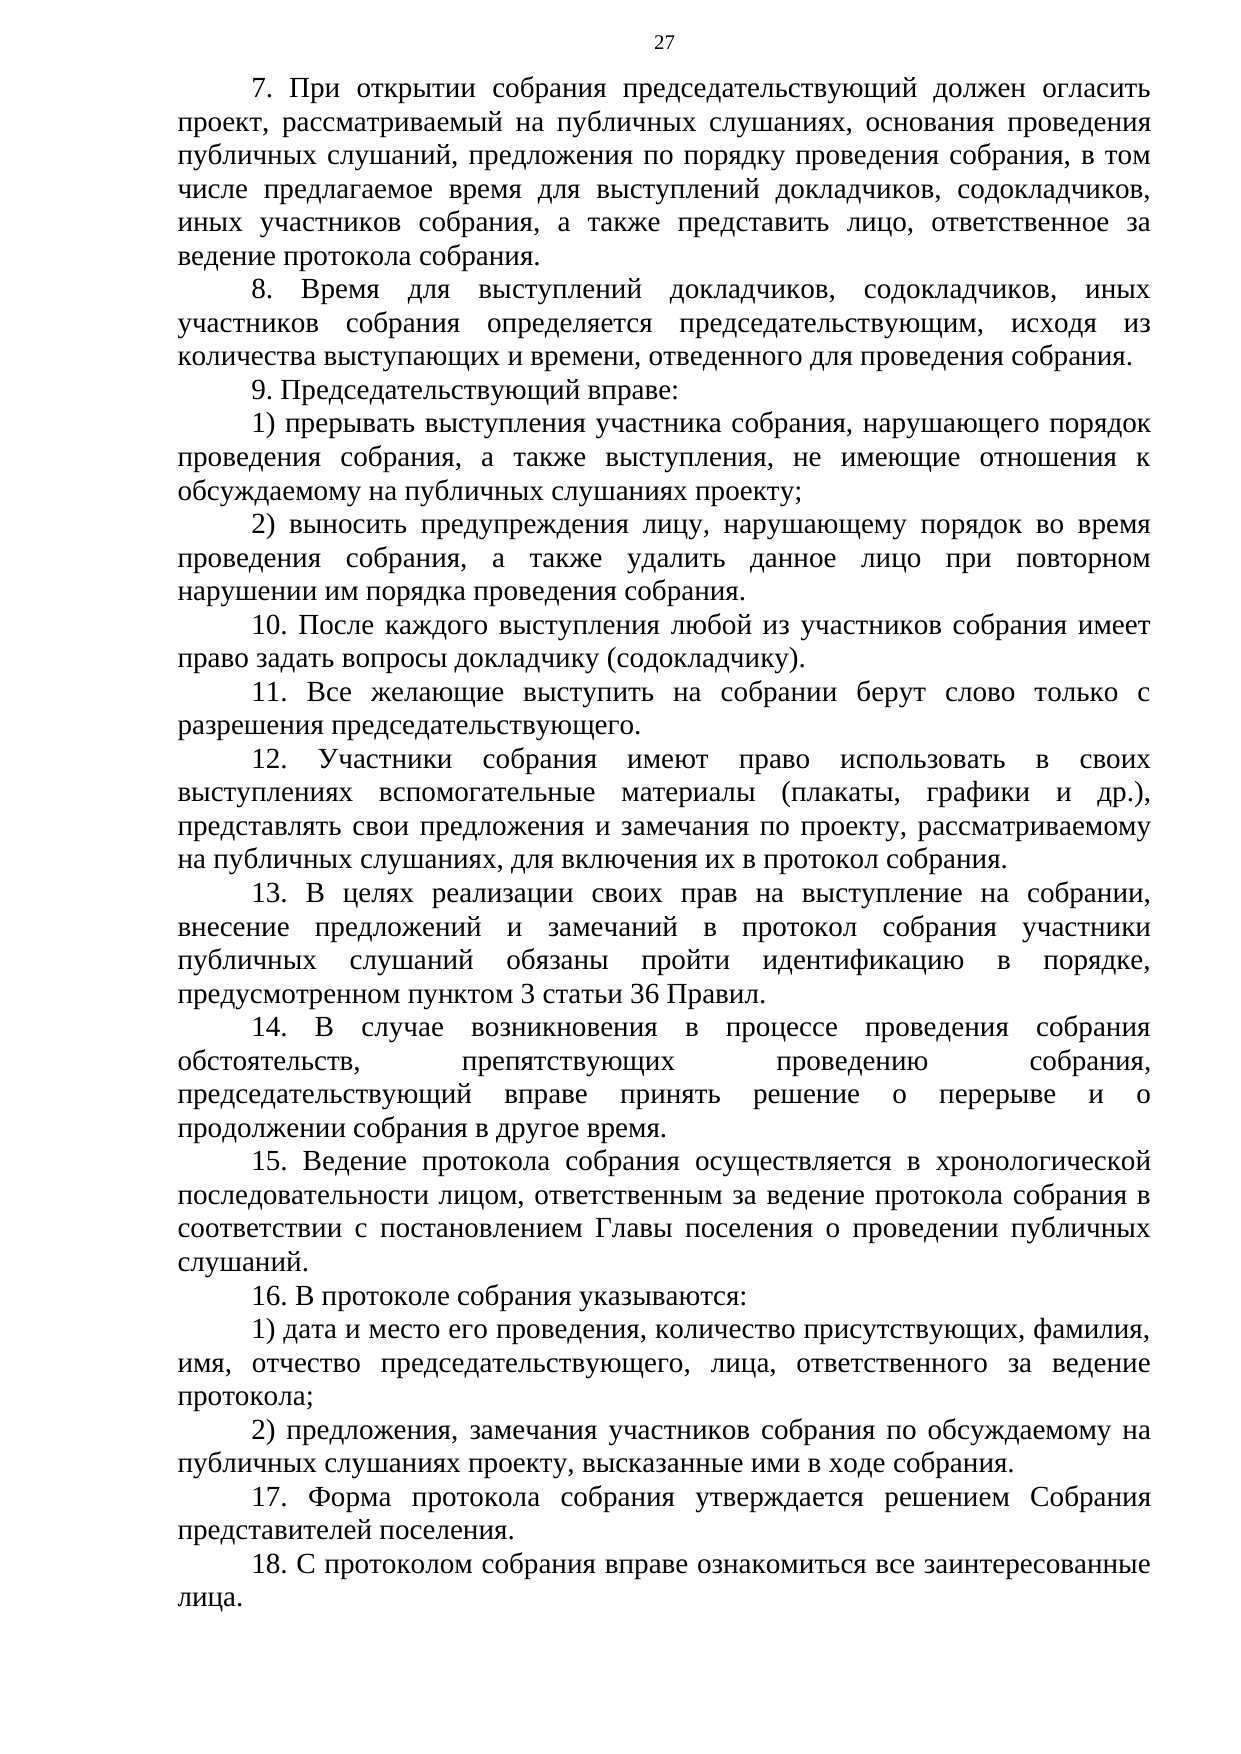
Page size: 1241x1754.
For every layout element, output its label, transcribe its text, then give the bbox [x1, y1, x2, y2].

text 15. Ведение протокола собрания осуществляется в хронологической последовательности лицом, ответственным за ведение протокола собрания в соответствии с постановлением Главы поселения о проведении публичных слушаний. [177, 1143, 1152, 1278]
text 14. В случае возникновения в процессе проведения собрания обстоятельств, препятствующих проведению собрания, председательствующий вправе принять решение о перерыве и о продолжении собрания в другое время. [177, 1009, 1152, 1143]
text 8. Время для выступлений докладчиков, содокладчиков, иных участников собрания определяется председательствующим, исходя из количества выступающих и времени, отведенного для проведения собрания. [177, 271, 1152, 372]
text 1) прерывать выступления участника собрания, нарушающего порядок проведения собрания, а также выступления, не имеющие отношения к обсуждаемому на публичных слушаниях проекту; [177, 406, 1152, 506]
text 13. В целях реализации своих прав на выступление на собрании, внесение предложений и замечаний в протокол собрания участники публичных слушаний обязаны пройти идентификацию в порядке, предусмотренном пунктом 3 статьи 36 Правил. [177, 875, 1152, 1009]
text 1) дата и место его проведения, количество присутствующих, фамилия, имя, отчество председательствующего, лица, ответственного за ведение протокола; [177, 1311, 1152, 1412]
text 17. Форма протокола собрания утверждается решением Собрания представителей поселения. [177, 1479, 1152, 1546]
text 11. Все желающие выступить на собрании берут слово только с разрешения председательствующего. [177, 674, 1152, 741]
text 9. Председательствующий вправе: [177, 372, 1152, 406]
text 2) выносить предупреждения лицу, нарушающему порядок во время проведения собрания, а также удалить данное лицо при повторном нарушении им порядка проведения собрания. [177, 506, 1152, 607]
text 7. При открытии собрания председательствующий должен огласить проект, рассматриваемый на публичных слушаниях, основания проведения публичных слушаний, предложения по порядку проведения собрания, в том числе предлагаемое время для выступлений докладчиков, содокладчиков, иных участников собрания, а также представить лицо, ответственное за ведение протокола собрания. [177, 70, 1152, 271]
text 18. С протоколом собрания вправе ознакомиться все заинтересованные лица. [177, 1546, 1152, 1613]
text 12. Участники собрания имеют право использовать в своих выступлениях вспомогательные материалы (плакаты, графики и др.), представлять свои предложения и замечания по проекту, рассматриваемому на публичных слушаниях, для включения их в протокол собрания. [177, 741, 1152, 875]
text 2) предложения, замечания участников собрания по обсуждаемому на публичных слушаниях проекту, высказанные ими в ходе собрания. [177, 1412, 1152, 1479]
text 10. После каждого выступления любой из участников собрания имеет право задать вопросы докладчику (содокладчику). [177, 607, 1152, 674]
text 16. В протоколе собрания указываются: [177, 1278, 1152, 1311]
